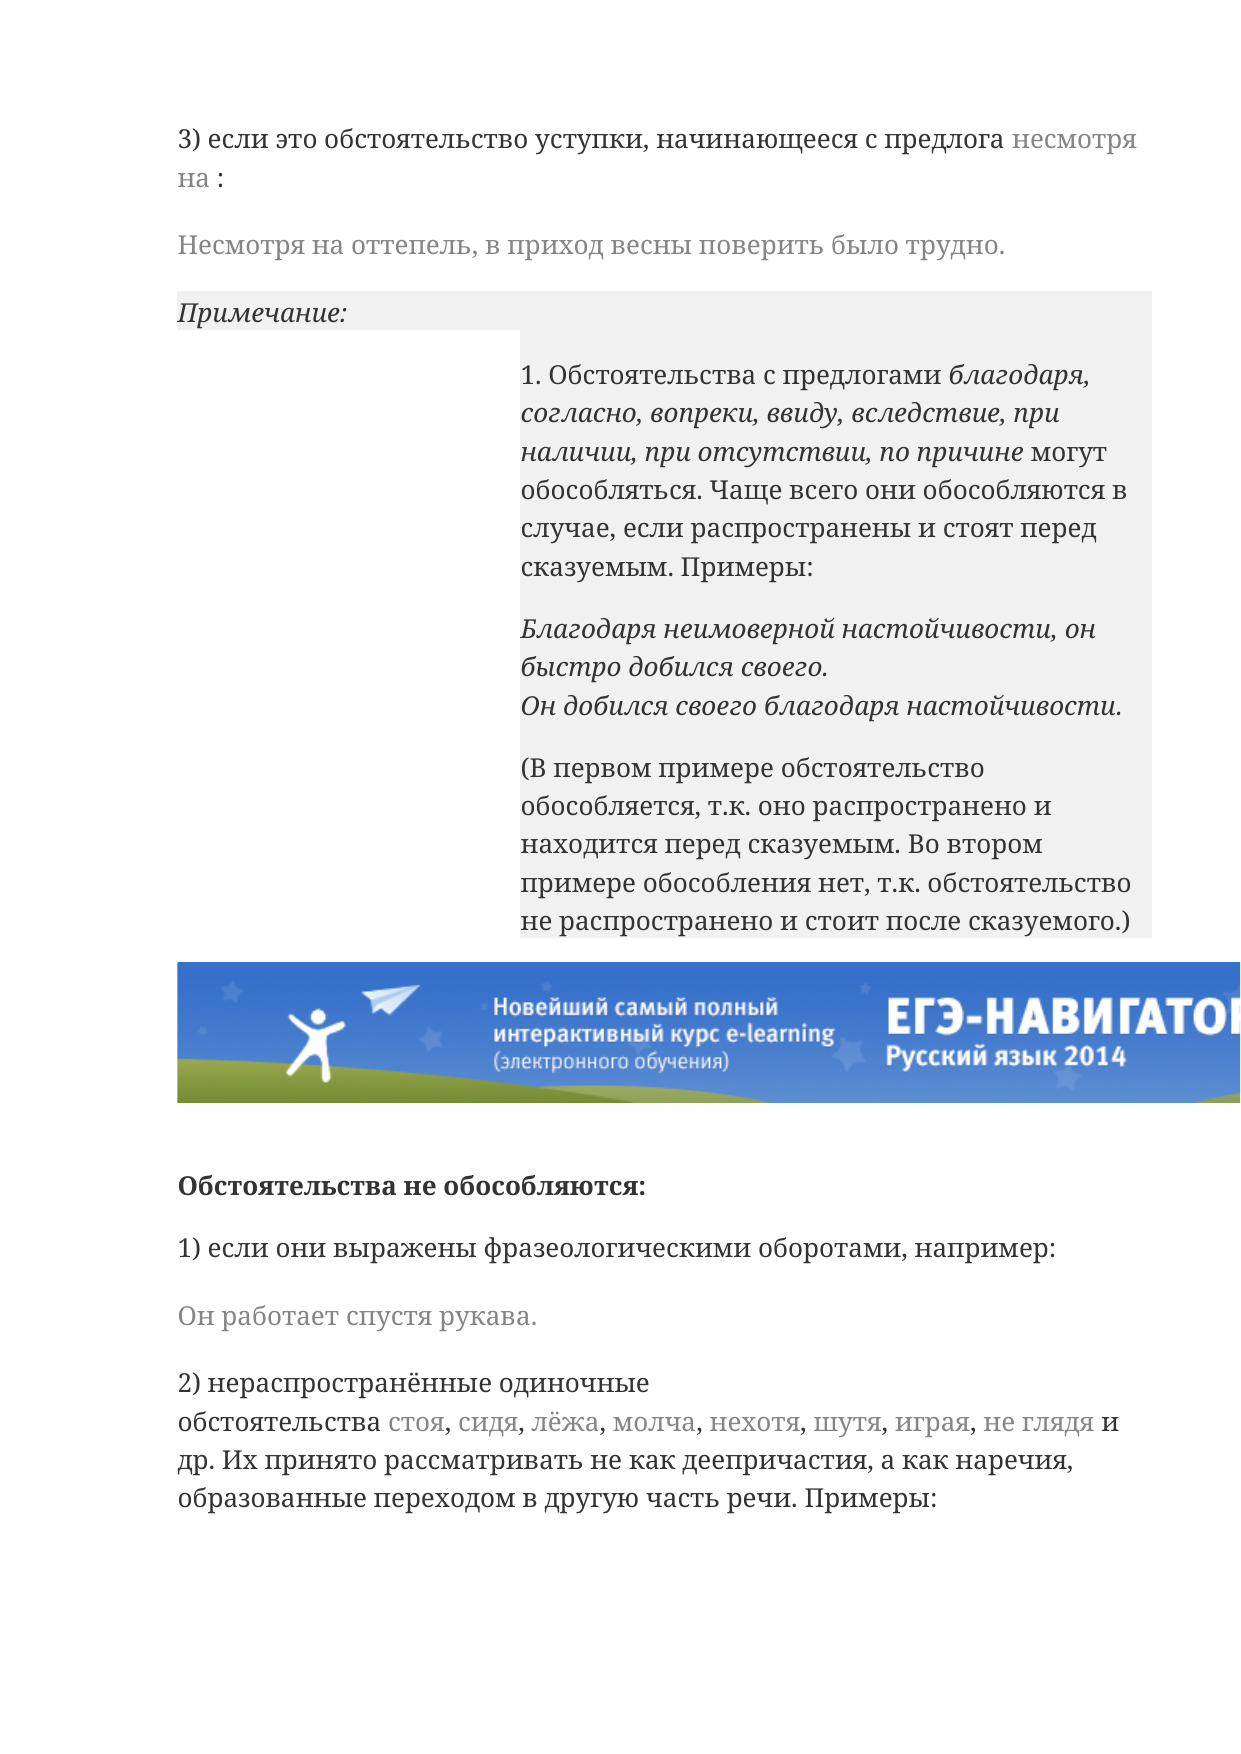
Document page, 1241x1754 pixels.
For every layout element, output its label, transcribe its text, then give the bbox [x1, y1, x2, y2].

picture [177, 962, 1241, 1103]
text 1. Обстоятельства с предлогами благодаря, согласно, вопреки, ввиду, вследствие, при наличии, при отсутствии, по причине могут обособляться. Чаще всего они обособляются в случае, если распространены и стоят перед сказуемым. Примеры: [520, 354, 1152, 584]
text 2) нераспространённые одиночные обстоятельства стоя, сидя, лёжа, молча, нехотя, шутя, играя, не глядя и др. Их принято рассматривать не как деепричастия, а как наречия, образованные переходом в другую часть речи. Примеры: [177, 1362, 1152, 1516]
text 3) если это обстоятельство уступки, начинающееся с предлога несмотря на : [177, 118, 1152, 195]
text Обстоятельства не обособляются: [177, 1127, 1152, 1203]
text Благодаря неимоверной настойчивости, он быстро добился своего. Он добился своего благодаря настойчивости. [520, 608, 1152, 723]
text Он работает спустя рукава. [177, 1295, 1152, 1333]
text (В первом примере обстоятельство обособляется, т.к. оно распространено и находится перед сказуемым. Во втором примере обособления нет, т.к. обстоятельство не распространено и стоит после сказуемого.) [520, 747, 1152, 938]
text Примечание: [177, 291, 1152, 330]
text 1) если они выражены фразеологическими оборотами, например: [177, 1227, 1152, 1266]
text Несмотря на оттепель, в приход весны поверить было трудно. [177, 224, 1152, 262]
